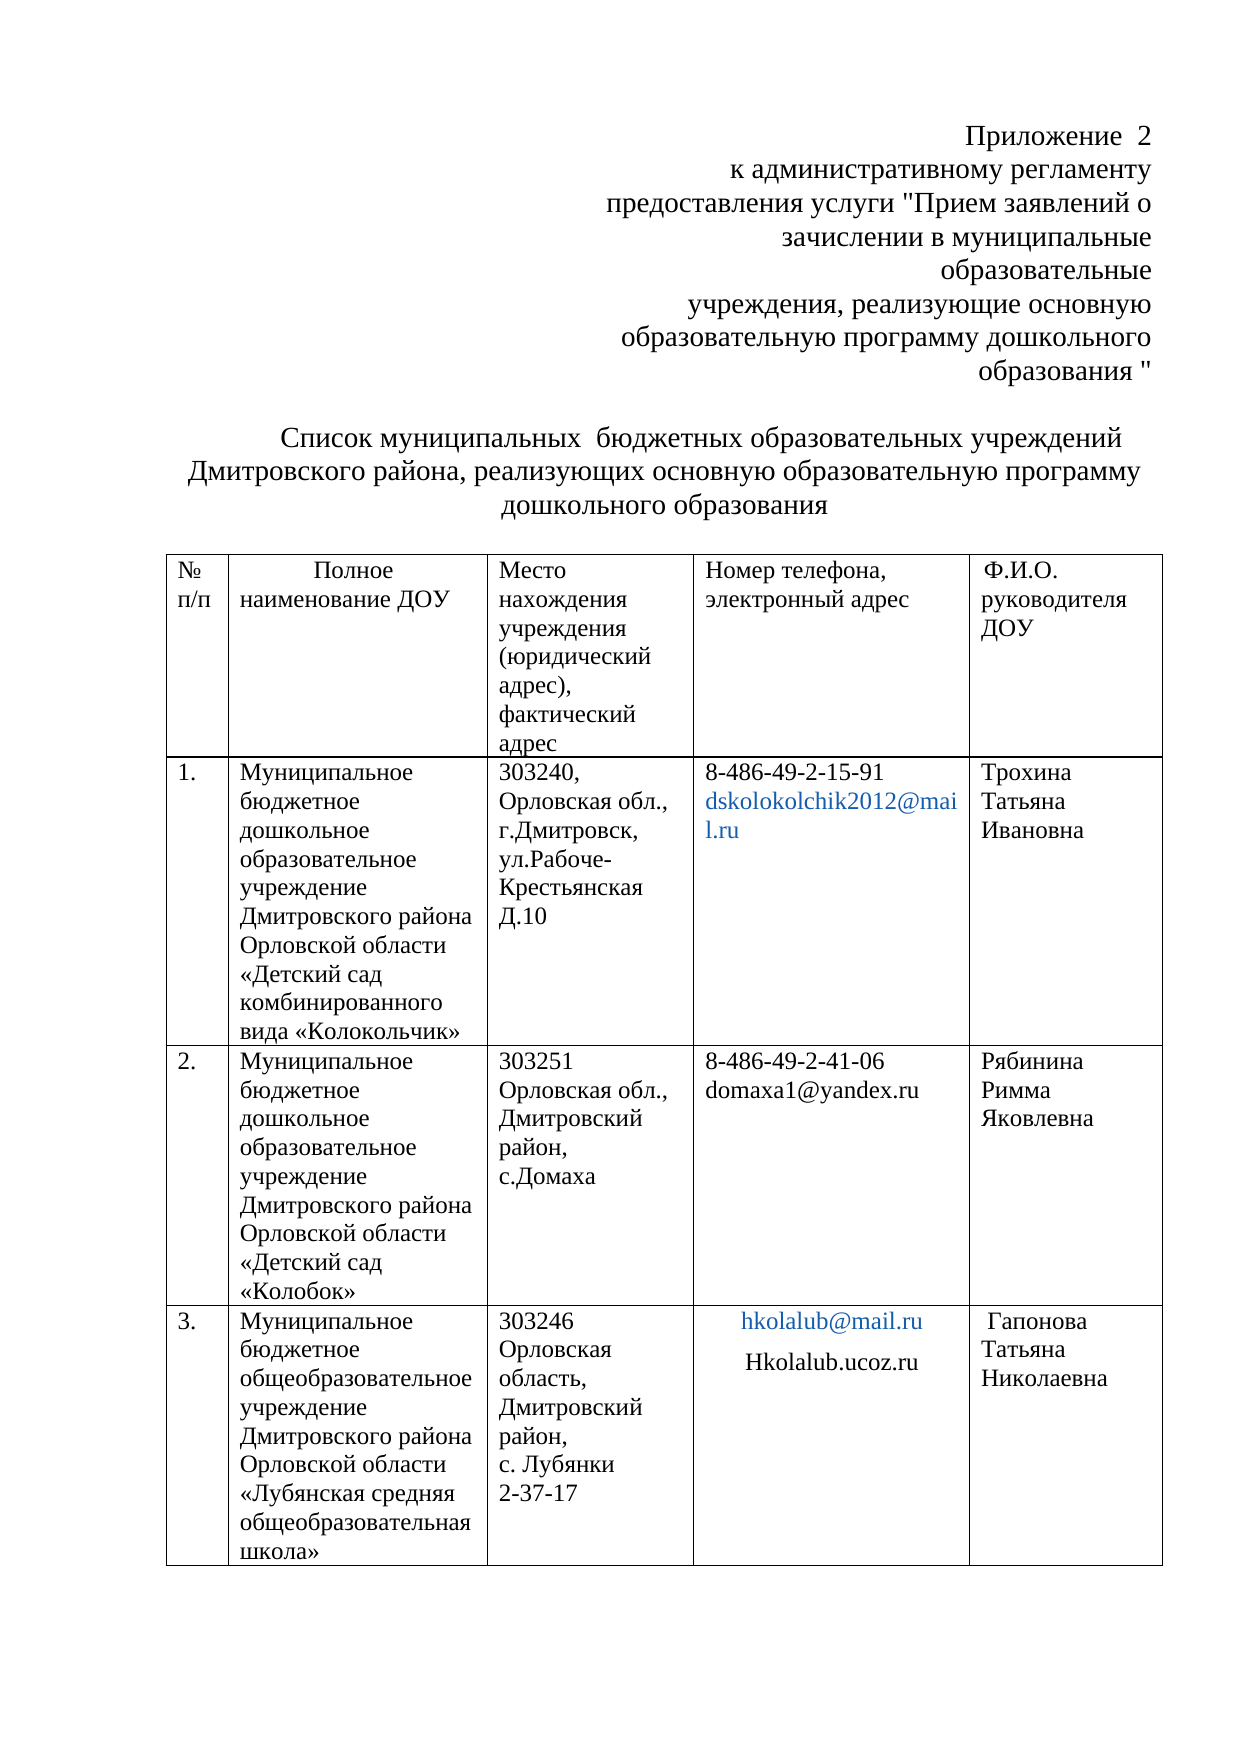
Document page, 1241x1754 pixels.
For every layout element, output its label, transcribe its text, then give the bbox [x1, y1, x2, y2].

table_cell 1. [167, 758, 228, 1045]
text Приложение 2 [177, 118, 1152, 152]
table_cell 3. [167, 1306, 228, 1564]
text Список муниципальных бюджетных образовательных учреждений Дмитровского района, реализующих основную образовательную программу дошкольного образования [177, 420, 1152, 521]
table_cell Муниципальное бюджетное дошкольное образовательное учреждение Дмитровского района Орловской области «Детский сад «Колобок» [229, 1046, 487, 1305]
table_cell 303251 Орловская обл., Дмитровский район, с.Домаха [488, 1046, 693, 1305]
table_cell Муниципальное бюджетное общеобразовательное учреждение Дмитровского района Орловской области «Лубянская средняя общеобразовательная школа» [229, 1306, 487, 1564]
table_cell 303240, Орловская обл., г.Дмитровск, ул.Рабоче-Крестьянская Д.10 [488, 758, 693, 1045]
table_header Ф.И.О. руководителя ДОУ [970, 555, 1162, 756]
table_header Номер телефона, электронный адрес [694, 555, 969, 756]
table_cell 8-486-49-2-15-91 dskolokolchik2012@mail.ru [694, 758, 969, 1045]
table_cell 8-486-49-2-41-06 domaxa1@yandex.ru [694, 1046, 969, 1305]
text к административному регламенту [177, 152, 1152, 185]
text предоставления услуги "Прием заявлений о [177, 185, 1152, 219]
table_cell Гапонова Татьяна Николаевна [970, 1306, 1162, 1564]
table_cell 303246 Орловская область, Дмитровский район, с. Лубянки 2-37-17 [488, 1306, 693, 1564]
table_cell hkolalub@mail.ru Hkolalub.ucoz.ru [694, 1306, 969, 1564]
text образовательную программу дошкольного [177, 319, 1152, 353]
text образования " [177, 353, 1152, 386]
text зачислении в муниципальные образовательные [177, 219, 1152, 286]
table_header Место нахождения учреждения (юридический адрес), фактический адрес [488, 555, 693, 756]
table_cell Трохина Татьяна Ивановна [970, 758, 1162, 1045]
text учреждения, реализующие основную [177, 286, 1152, 319]
table_cell Муниципальное бюджетное дошкольное образовательное учреждение Дмитровского района Орловской области «Детский сад комбинированного вида «Колокольчик» [229, 758, 487, 1045]
table_header Полное наименование ДОУ [229, 555, 487, 756]
table_cell 2. [167, 1046, 228, 1305]
table_header № п/п [167, 555, 228, 756]
table_cell Рябинина Римма Яковлевна [970, 1046, 1162, 1305]
